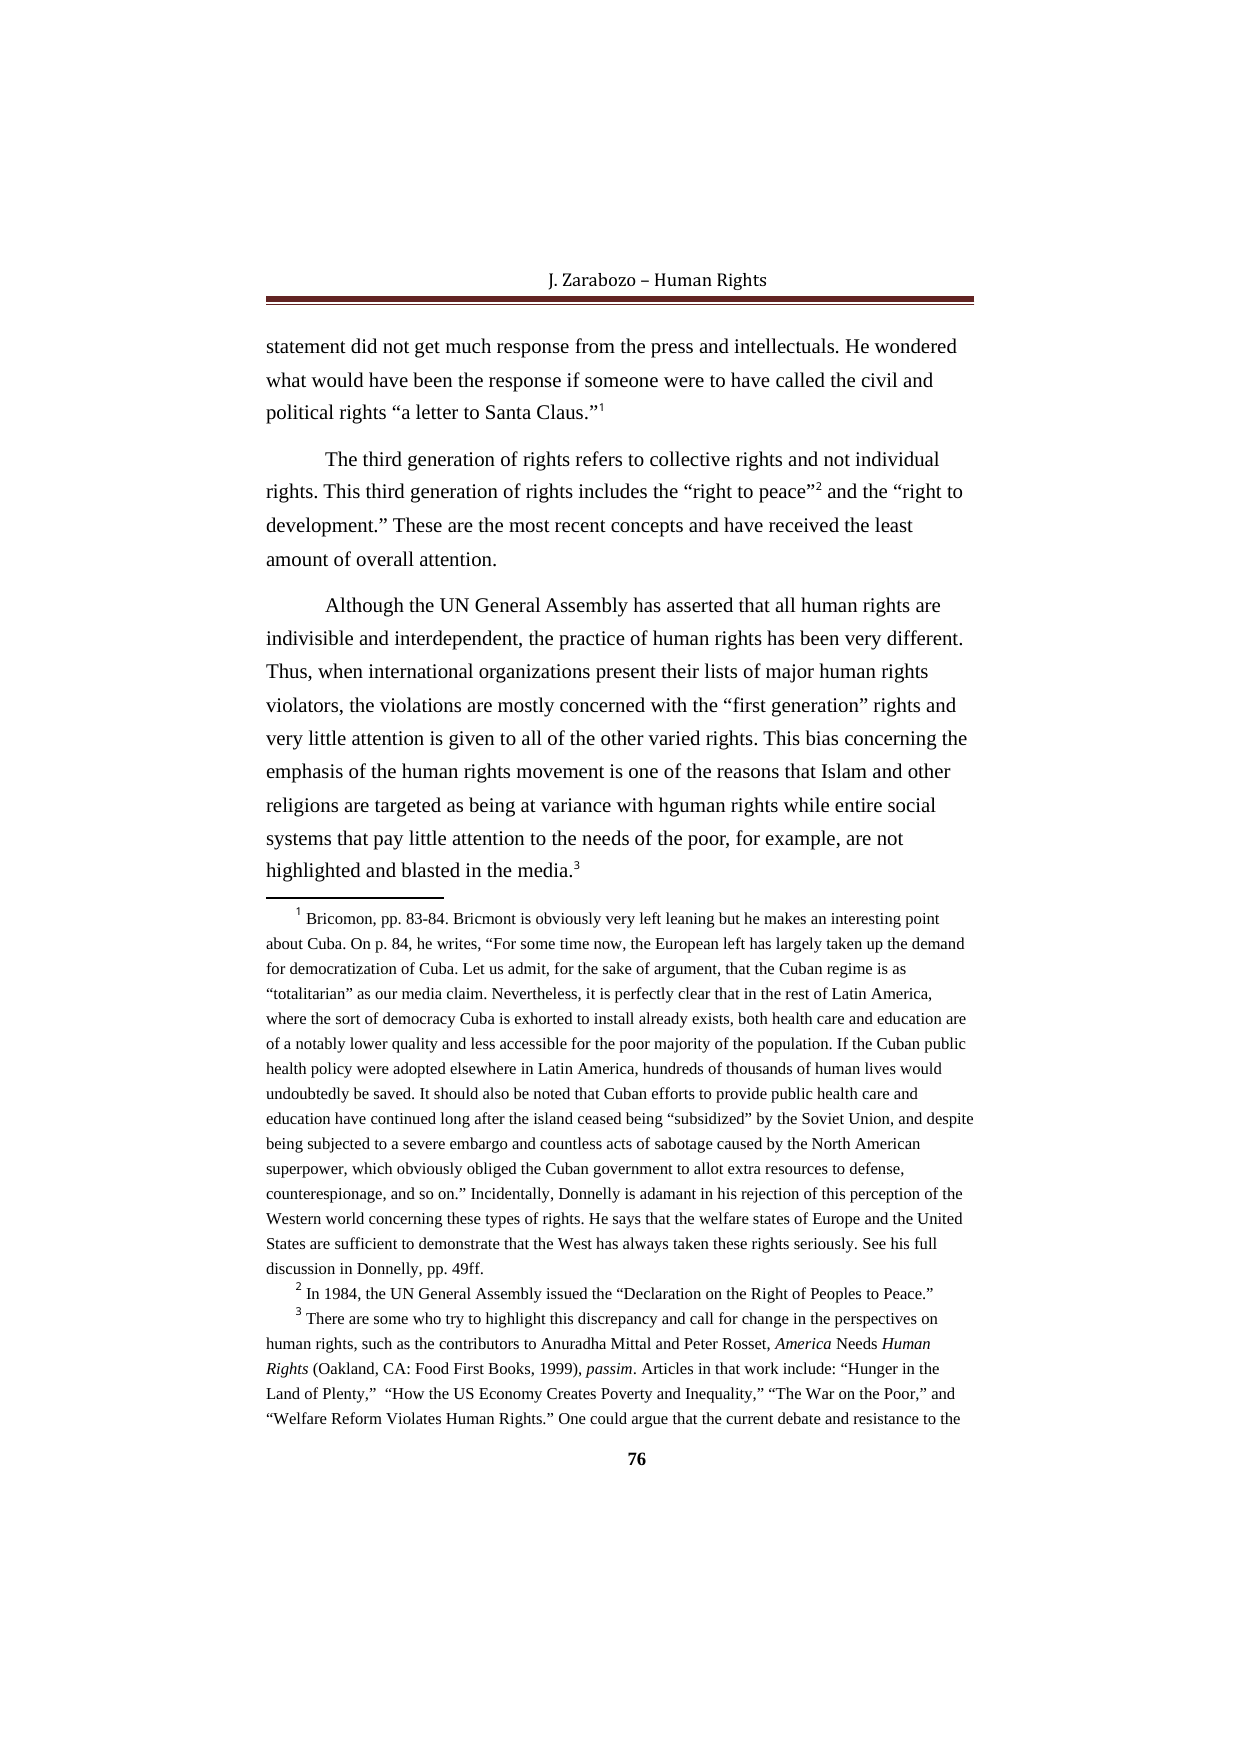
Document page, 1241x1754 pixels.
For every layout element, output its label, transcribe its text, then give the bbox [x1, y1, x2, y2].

text The third generation of rights refers to collective rights and not individual rights. This third generation of rights includes the “right to peace” and the “right to development.” These are the most recent concepts and have received the least amount of overall attention. [266, 437, 974, 571]
text Although the UN General Assembly has asserted that all human rights are indivisible and interdependent, the practice of human rights has been very different. Thus, when international organizations present their lists of major human rights violators, the violations are mostly concerned with the “first generation” rights and very little attention is given to all of the other varied rights. This bias concerning the emphasis of the human rights movement is one of the reasons that Islam and other religions are targeted as being at variance with hguman rights while entire social systems that pay little attention to the needs of the poor, for example, are not highlighted and blasted in the media. [266, 583, 974, 883]
